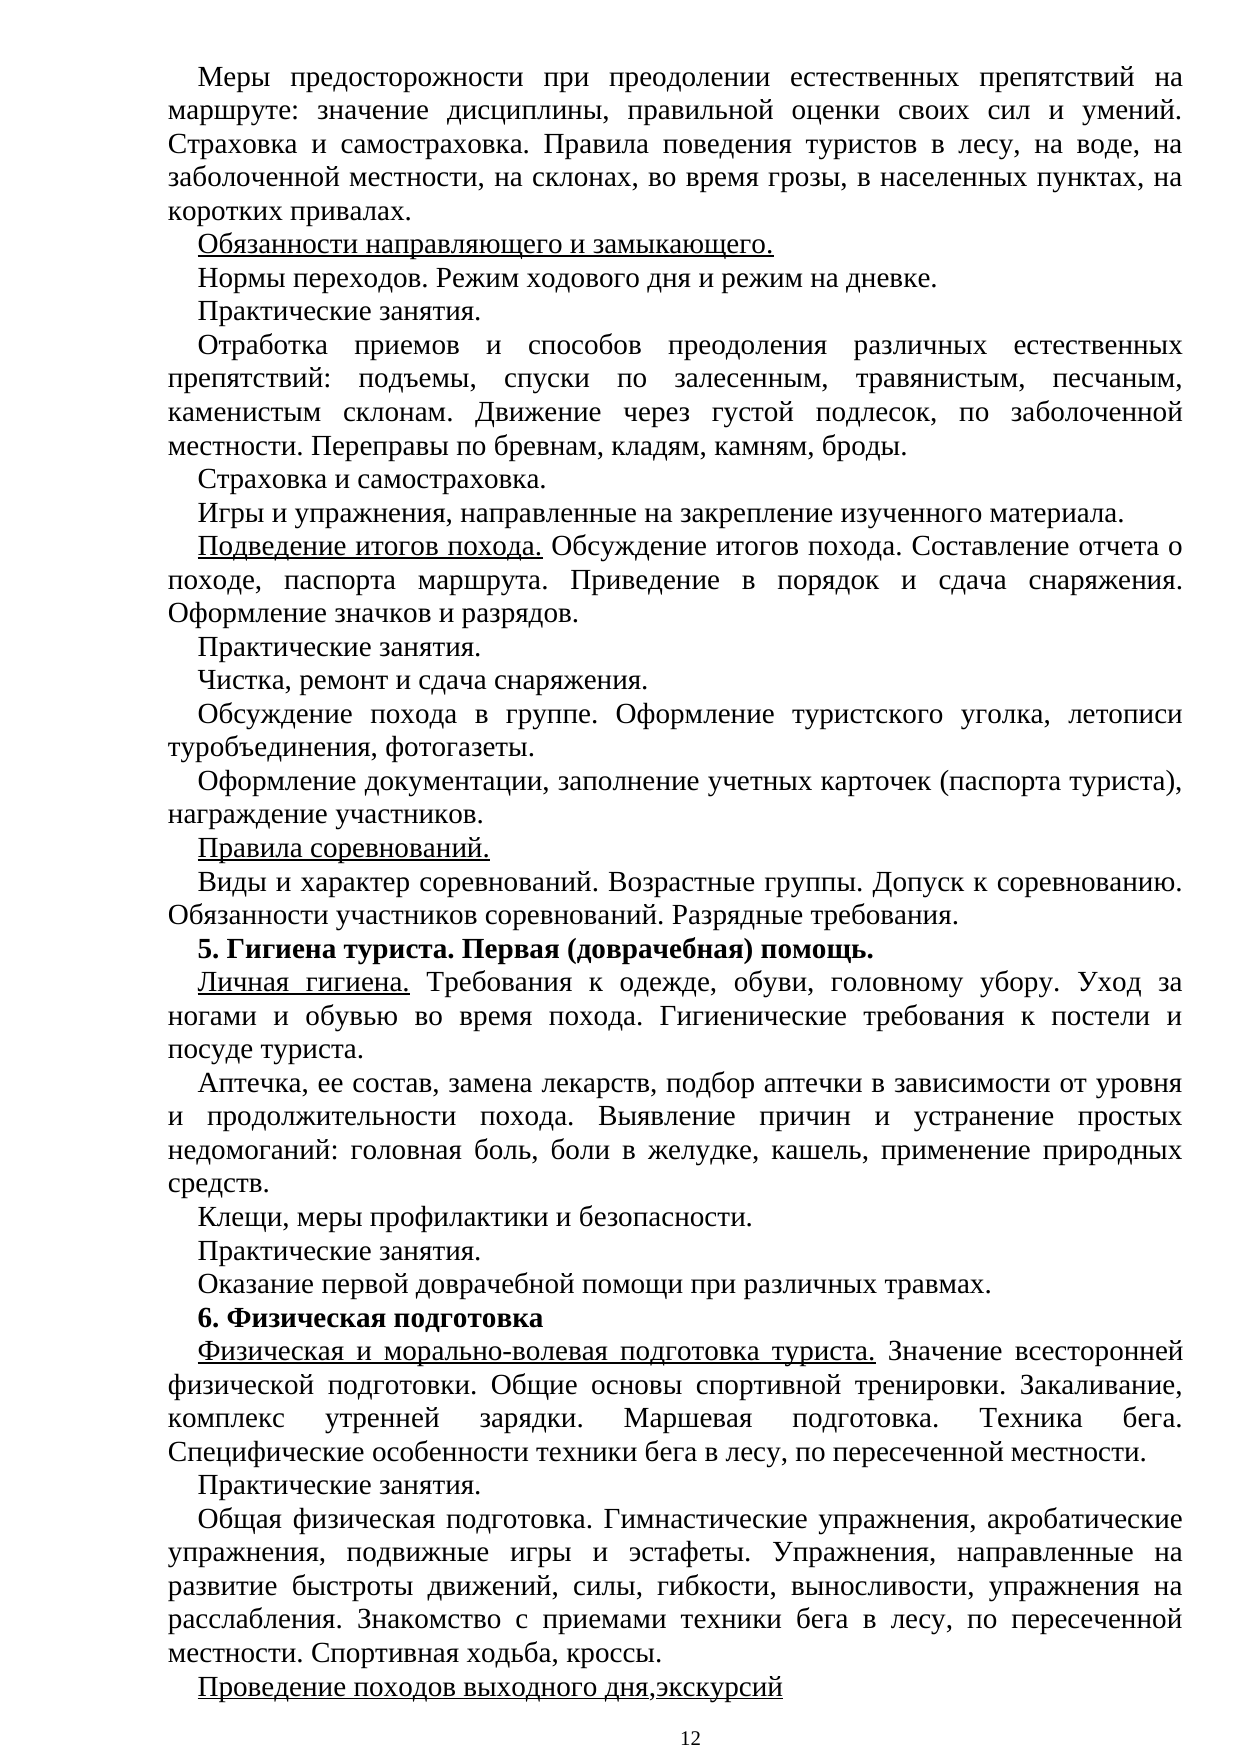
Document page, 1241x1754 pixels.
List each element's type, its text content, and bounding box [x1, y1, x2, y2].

text Личная гигиена. Требования к одежде, обуви, головному убору. Уход за ногами и обувью во время похода. Гигиенические требования к постели и посуде туриста. [168, 964, 1183, 1065]
text Обязанности направляющего и замыкающего. [168, 226, 1183, 260]
text Чистка, ремонт и сдача снаряжения. [168, 662, 1183, 696]
text Нормы переходов. Режим ходового дня и режим на дневке. [168, 260, 1183, 293]
text Проведение походов выходного дня,экскурсий [168, 1669, 649, 1702]
text Отработка приемов и способов преодоления различных естественных препятствий: подъемы, спуски по залесенным, травянистым, песчаным, каменистым склонам. Движение через густой подлесок, по заболоченной местности. Переправы по бревнам, кладям, камням, броды. [168, 327, 1183, 461]
text Страховка и самостраховка. [168, 461, 1183, 495]
text Проведение походов выходного дня,экскурсий [656, 1669, 1183, 1702]
text Виды и характер соревнований. Возрастные группы. Допуск к соревнованию. Обязанности участников соревнований. Разрядные требования. [168, 864, 1183, 931]
text Правила соревнований. [168, 830, 1183, 864]
text Практические занятия. [168, 293, 1183, 327]
text Общая физическая подготовка. Гимнастические упражнения, акробатические упражнения, подвижные игры и эстафеты. Упражнения, направленные на развитие быстроты движений, силы, гибкости, выносливости, упражнения на расслабления. Знакомство с приемами техники бега в лесу, по пересеченной местности. Спортивная ходьба, кроссы. [168, 1501, 1183, 1669]
text Аптечка, ее состав, замена лекарств, подбор аптечки в зависимости от уровня и продолжительности похода. Выявление причин и устранение простых недомоганий: головная боль, боли в желудке, кашель, применение природных средств. [168, 1065, 1183, 1199]
text 5. Гигиена туриста. Первая (доврачебная) помощь. [168, 931, 1183, 964]
text Практические занятия. [168, 1467, 1183, 1501]
text Практические занятия. [168, 629, 1183, 662]
text Игры и упражнения, направленные на закрепление изученного материала. [168, 495, 1183, 528]
text Подведение итогов похода. Обсуждение итогов похода. Составление отчета о походе, паспорта маршрута. Приведение в порядок и сдача снаряжения. Оформление значков и разрядов. [168, 528, 1183, 629]
text Физическая и морально-волевая подготовка туриста. Значение всесторонней физической подготовки. Общие основы спортивной тренировки. Закаливание, комплекс утренней зарядки. Маршевая подготовка. Техника бега. Специфические особенности техники бега в лесу, по пересеченной местности. [168, 1333, 1183, 1467]
text Оказание первой доврачебной помощи при различных травмах. [168, 1266, 1183, 1300]
text 12 [168, 1726, 1183, 1750]
text Меры предосторожности при преодолении естественных препятствий на маршруте: значение дисциплины, правильной оценки своих сил и умений. Страховка и самостраховка. Правила поведения туристов в лесу, на воде, на заболоченной местности, на склонах, во время грозы, в населенных пунктах, на коротких привалах. [168, 59, 1183, 226]
text Практические занятия. [168, 1233, 1183, 1266]
text 6. Физическая подготовка [168, 1300, 1183, 1333]
text Обсуждение похода в группе. Оформление туристского уголка, летописи туробъединения, фотогазеты. [168, 696, 1183, 763]
text Клещи, меры профилактики и безопасности. [168, 1199, 1183, 1233]
text Оформление документации, заполнение учетных карточек (паспорта туриста), награждение участников. [168, 763, 1183, 830]
